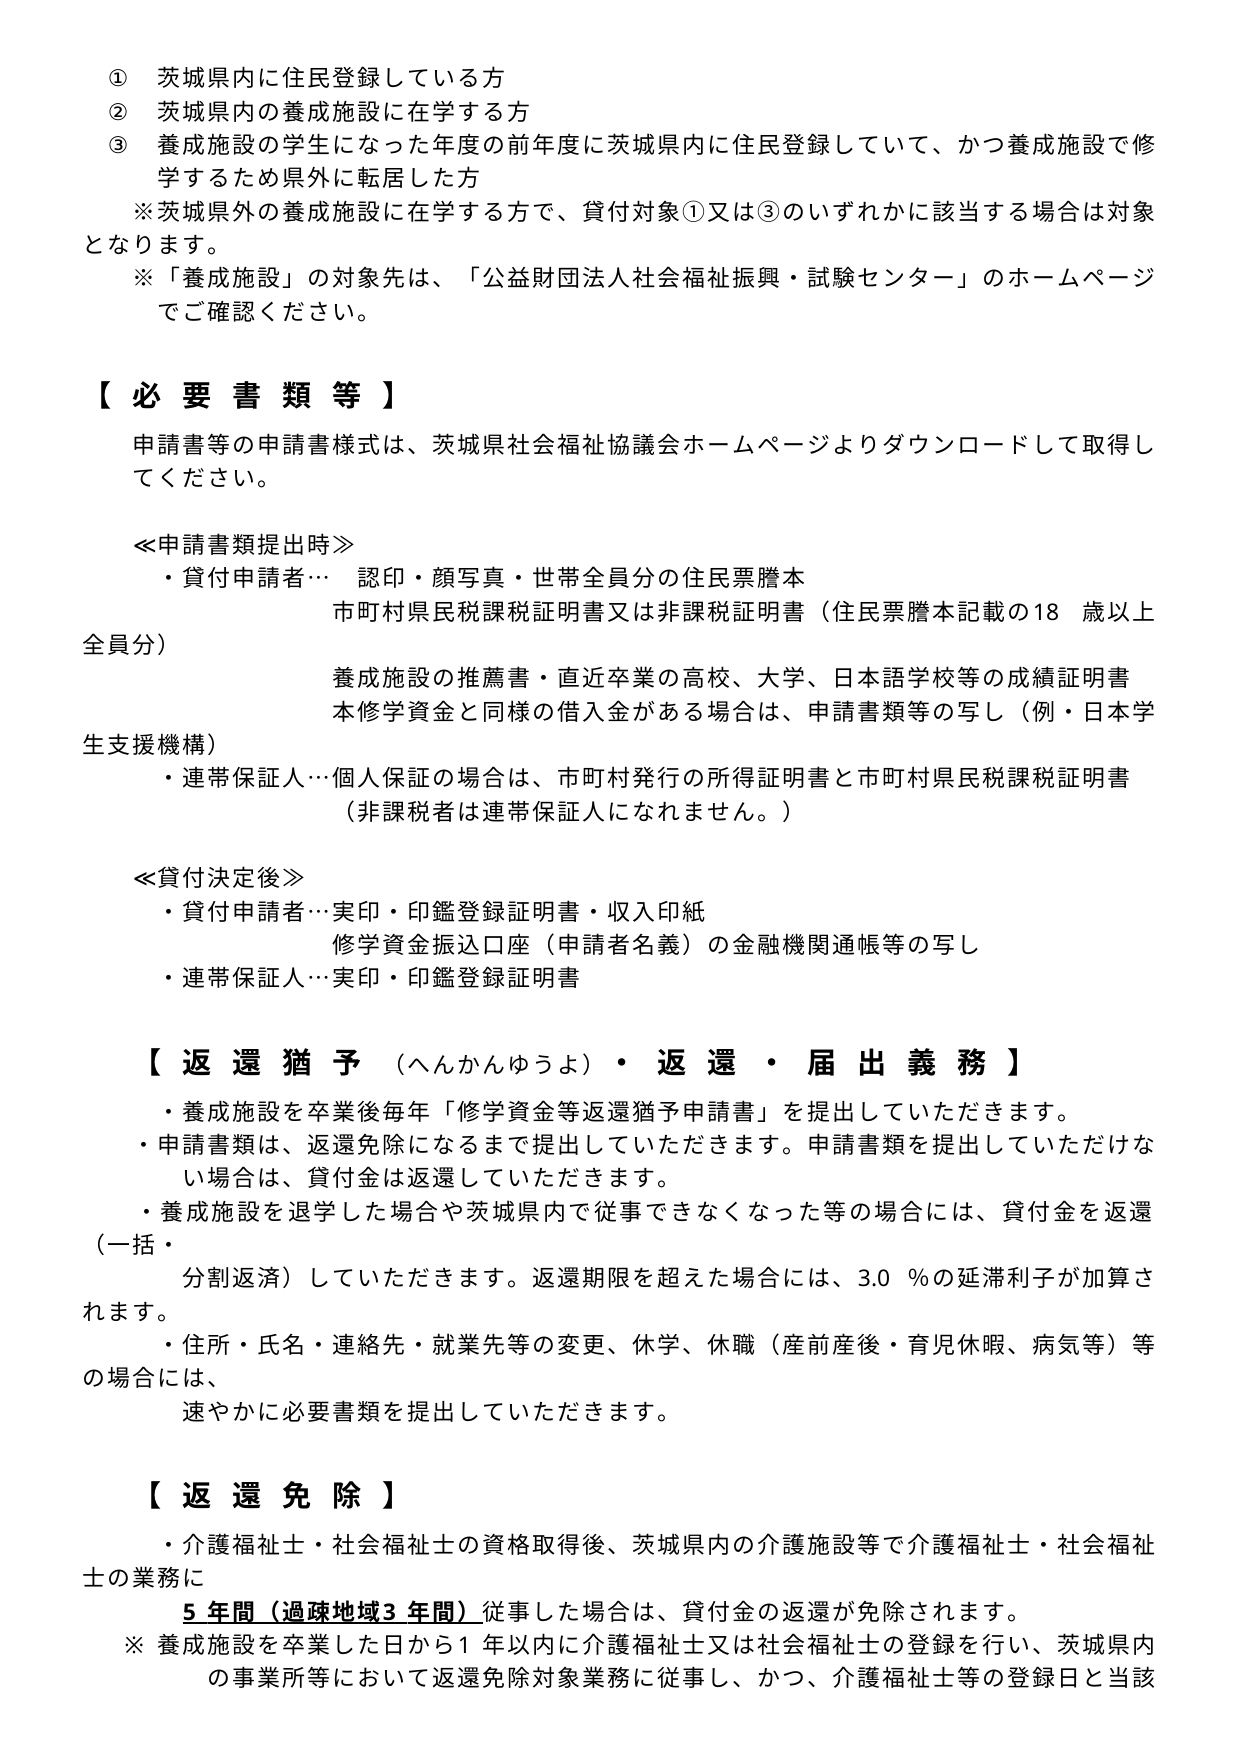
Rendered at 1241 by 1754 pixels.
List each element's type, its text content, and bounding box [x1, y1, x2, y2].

text ・連帯保証人…個人保証の場合は、市町村発行の所得証明書と市町村県民税課税証明書 [83, 760, 1158, 794]
text ※茨城県外の養成施設に在学する方で、貸付対象①又は③のいずれかに該当する場合は対象となります。 [83, 194, 1158, 260]
list 茨城県内の養成施設に在学する方 [103, 94, 1158, 127]
text ・養成施設を退学した場合や茨城県内で従事できなくなった等の場合には、貸付金を返還（一括・ [83, 1194, 1158, 1260]
text ・連帯保証人…実印・印鑑登録証明書 [83, 960, 1158, 994]
text 養成施設の推薦書・直近卒業の高校、大学、日本語学校等の成績証明書 [83, 660, 1158, 694]
text ≪申請書類提出時≫ [83, 527, 1158, 560]
text 【返還免除】 [83, 1460, 1158, 1527]
text 市町村県民税課税証明書又は非課税証明書（住民票謄本記載の18歳以上全員分） [83, 594, 1158, 660]
text 申請書等の申請書様式は、茨城県社会福祉協議会ホームページよりダウンロードして取得してください。 [83, 427, 1158, 494]
text ・介護福祉士・社会福祉士の資格取得後、茨城県内の介護施設等で介護福祉士・社会福祉士の業務に [83, 1527, 1158, 1594]
text ・養成施設を卒業後毎年「修学資金等返還猶予申請書」を提出していただきます。 [83, 1094, 1158, 1127]
text 速やかに必要書類を提出していただきます。 [83, 1394, 1158, 1427]
text ・住所・氏名・連絡先・就業先等の変更、休学、休職（産前産後・育児休暇、病気等）等の場合には、 [83, 1327, 1158, 1394]
text 本修学資金と同様の借入金がある場合は、申請書類等の写し（例・日本学生支援機構） [83, 694, 1158, 760]
list 養成施設の学生になった年度の前年度に茨城県内に住民登録していて、かつ養成施設で修学するため県外に転居した方 [103, 127, 1158, 194]
text ・申請書類は、返還免除になるまで提出していただきます。申請書類を提出していただけない場合は、貸付金は返還していただきます。 [104, 1127, 1158, 1194]
text ・貸付申請者…実印・印鑑登録証明書・収入印紙 [83, 894, 1158, 927]
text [83, 1627, 1158, 1694]
text 【必要書類等】 [83, 360, 1158, 427]
list 茨城県内に住民登録している方 [103, 60, 1158, 94]
text （非課税者は連帯保証人になれません。） [83, 794, 1158, 827]
text ・貸付申請者… 認印・顔写真・世帯全員分の住民票謄本 [83, 560, 1158, 594]
text 【返還猶予（へんかんゆうよ）・返還・届出義務】 [83, 1027, 1158, 1094]
text 5年間（過疎地域3年間）従事した場合は、貸付金の返還が免除されます。 [83, 1594, 1158, 1627]
text ≪貸付決定後≫ [83, 860, 1158, 894]
text 修学資金振込口座（申請者名義）の金融機関通帳等の写し [83, 927, 1158, 960]
text 分割返済）していただきます。返還期限を超えた場合には、3.0％の延滞利子が加算されます。 [83, 1260, 1158, 1327]
text ※「養成施設」の対象先は、「公益財団法人社会福祉振興・試験センター」のホームページでご確認ください。 [83, 260, 1158, 327]
